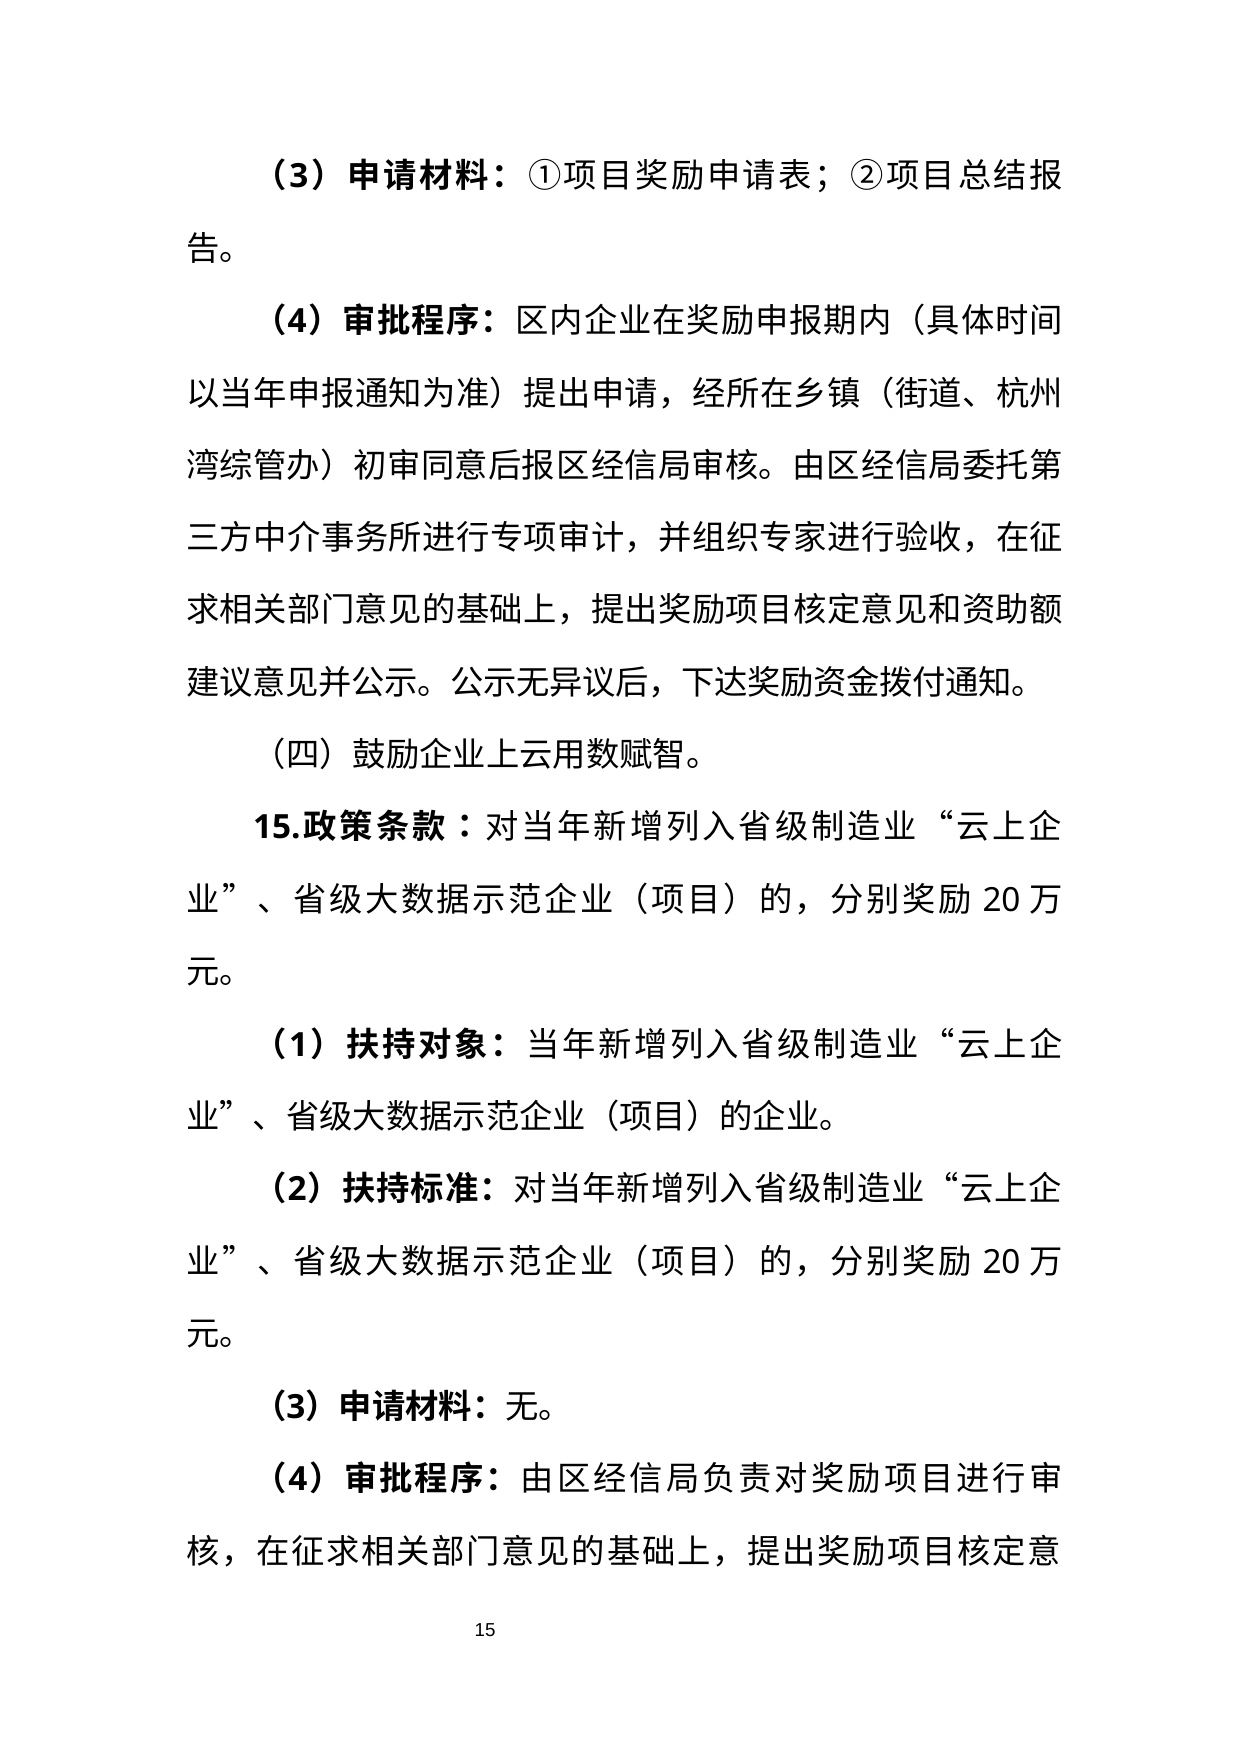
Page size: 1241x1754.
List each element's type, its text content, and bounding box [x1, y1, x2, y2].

list （1）扶持对象：当年新增列入省级制造业“云上企业”、省级大数据示范企业（项目）的企业。 [186, 1017, 1063, 1138]
text （4）审批程序：区内企业在奖励申报期内（具体时间以当年申报通知为准）提出申请，经所在乡镇（街道、杭州湾综管办）初审同意后报区经信局审核。由区经信局委托第三方中介事务所进行专项审计，并组织专家进行验收，在征求相关部门意见的基础上，提出奖励项目核定意见和资助额建议意见并公示。公示无异议后，下达奖励资金拨付通知。 [186, 294, 1063, 704]
list 15.政策条款：对当年新增列入省级制造业“云上企业”、省级大数据示范企业（项目）的，分别奖励20万元。 [186, 800, 1063, 993]
text （3）申请材料：①项目奖励申请表；②项目总结报告。 [186, 149, 1063, 270]
text （2）扶持标准：对当年新增列入省级制造业“云上企业”、省级大数据示范企业（项目）的，分别奖励20万元。 [186, 1162, 1063, 1355]
text （3）申请材料：无。 [186, 1379, 1063, 1428]
list 鼓励企业上云用数赋智。 [186, 728, 1063, 776]
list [186, 1452, 1063, 1573]
